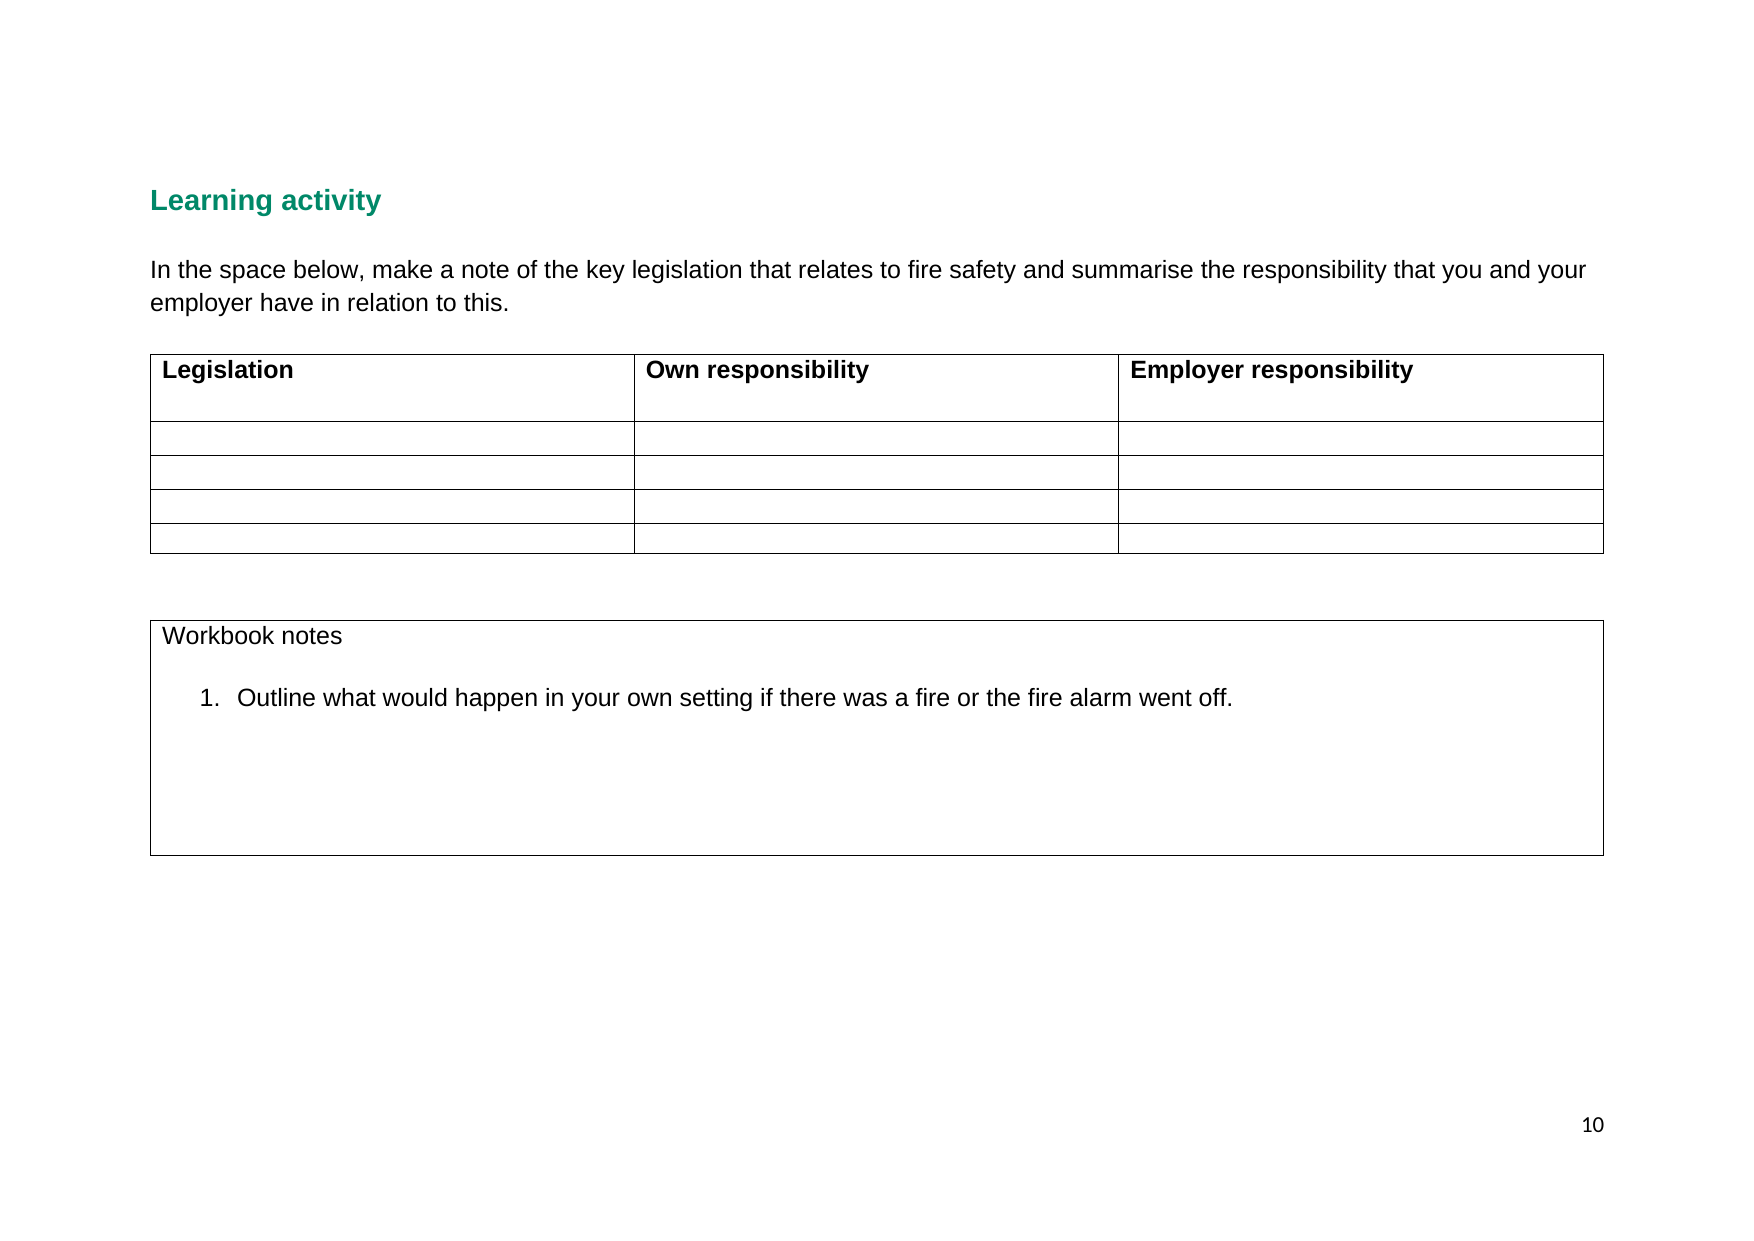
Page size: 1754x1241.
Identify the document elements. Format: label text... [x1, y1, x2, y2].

table_cell [1119, 490, 1603, 523]
table_cell [635, 490, 1118, 523]
table_cell [1119, 422, 1603, 455]
table_cell [635, 422, 1118, 455]
text Learning activity [150, 183, 1604, 217]
table_header Own responsibility [635, 355, 1118, 421]
table_cell [151, 524, 634, 553]
table_cell [151, 456, 634, 489]
table_header Employer responsibility [1119, 355, 1603, 421]
table_cell [151, 422, 634, 455]
table_cell [635, 456, 1118, 489]
table_cell [635, 524, 1118, 553]
table_header Workbook notes Outline what would happen in your own setting if there was a fire or the fire alarm went off. [151, 621, 1603, 855]
table_header Legislation [151, 355, 634, 421]
text In the space below, make a note of the key legislation that relates to fire safety and summarise the responsibility that you and your employer have in relation to this. [150, 254, 1604, 316]
table_cell [151, 490, 634, 523]
table_cell [1119, 524, 1603, 553]
table_cell [1119, 456, 1603, 489]
